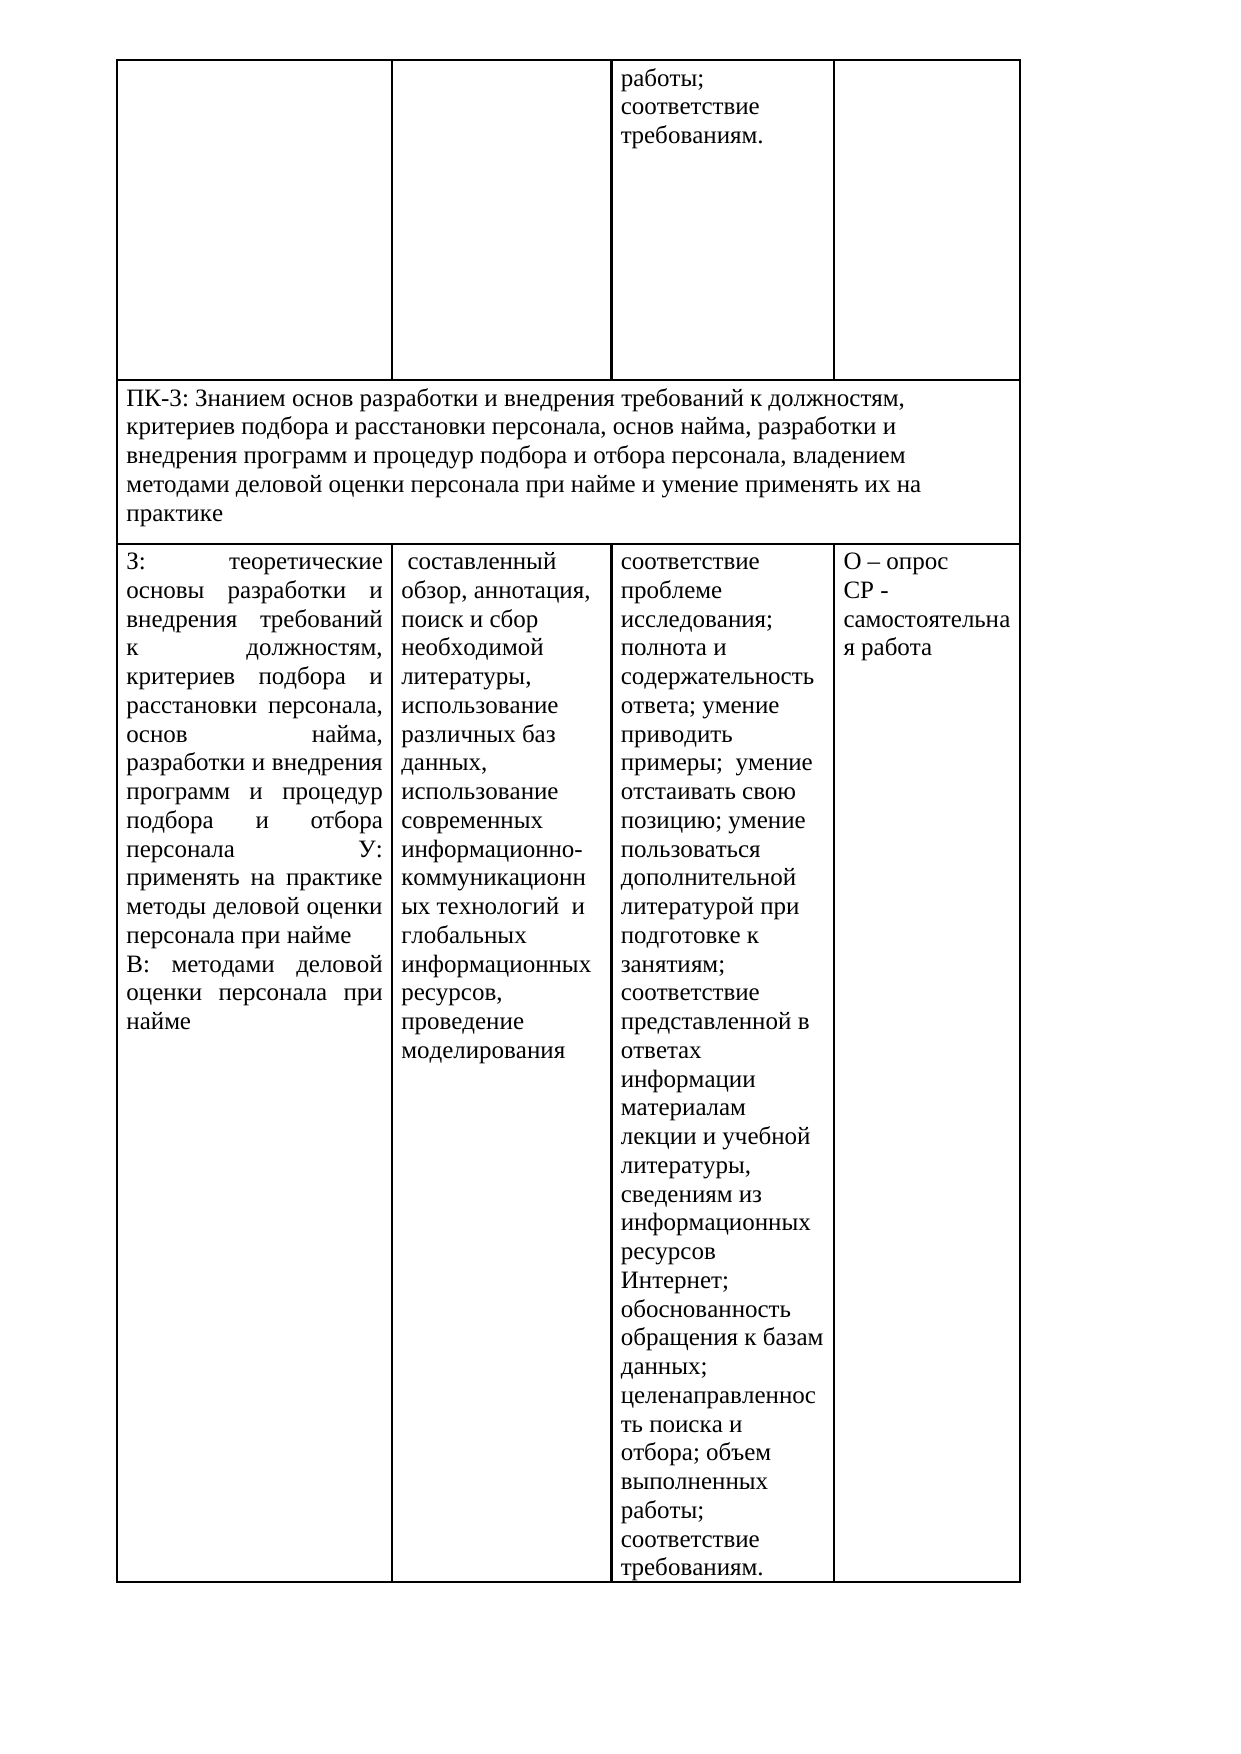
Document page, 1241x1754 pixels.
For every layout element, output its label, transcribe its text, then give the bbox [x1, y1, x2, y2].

table_cell ПК-3: Знанием основ разработки и внедрения требований к должностям, критериев подбора и расстановки персонала, основ найма, разработки и внедрения программ и процедур подбора и отбора персонала, владением методами деловой оценки персонала при найме и умение применять их на практике [118, 381, 1019, 542]
table_cell О – опрос СР - самостоятельная работа [835, 545, 1019, 1581]
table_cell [393, 61, 610, 379]
table_cell З: теоретические основы разработки и внедрения требований к должностям, критериев подбора и расстановки персонала, основ найма, разработки и внедрения программ и процедур подбора и отбора персонала У: применять на практике методы деловой оценки персонала при найме В: методами деловой оценки персонала при найме [118, 545, 391, 1581]
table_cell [118, 61, 391, 379]
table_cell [613, 61, 833, 379]
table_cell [835, 61, 1019, 379]
